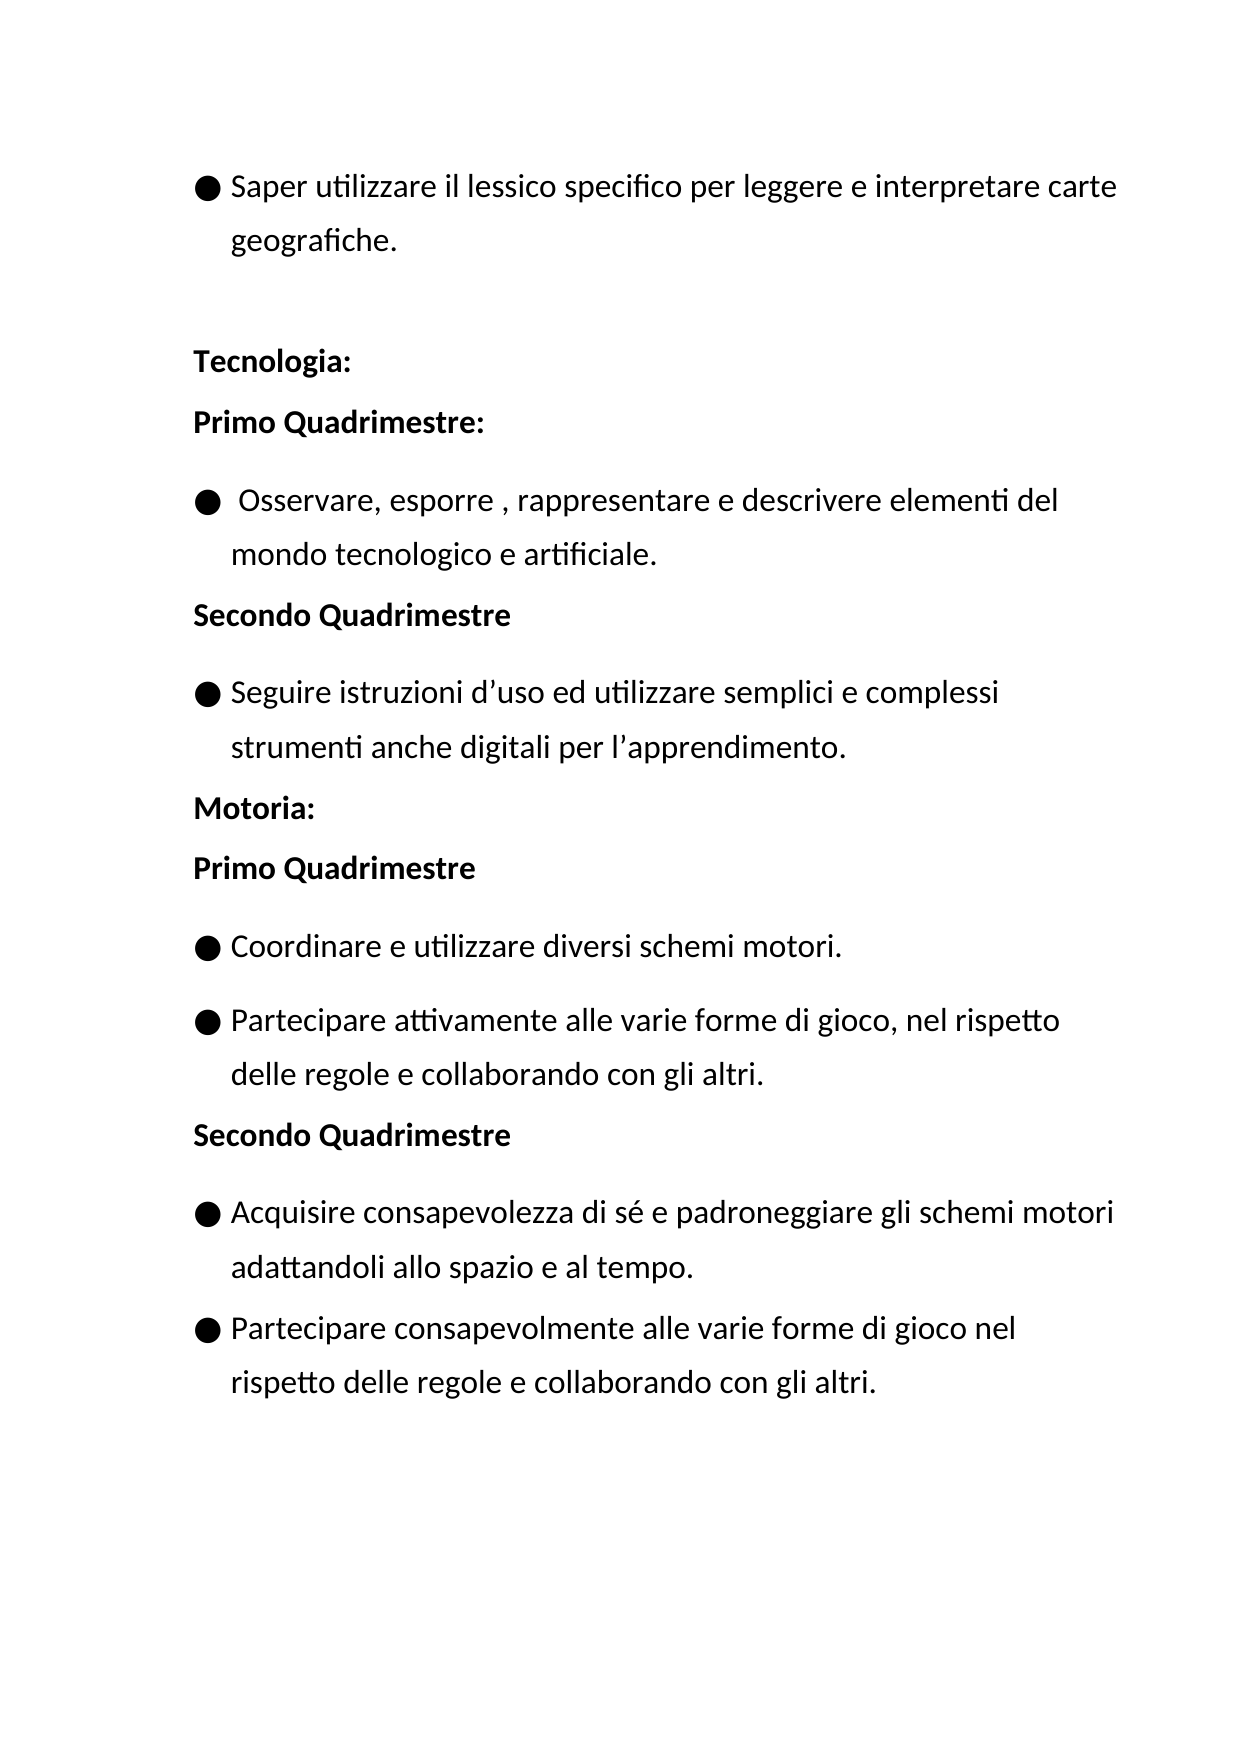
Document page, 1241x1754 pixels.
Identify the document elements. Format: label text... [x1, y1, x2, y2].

text Secondo Quadrimestre [193, 1114, 1122, 1154]
list Partecipare attivamente alle varie forme di gioco, nel rispetto delle regole e collaborando con gli altri. [193, 982, 1122, 1094]
text Tecnologia: [193, 340, 1122, 381]
list Osservare, esporre , rappresentare e descrivere elementi del mondo tecnologico e artificiale. [193, 462, 1122, 574]
text Motoria: [118, 787, 1122, 827]
list Coordinare e utilizzare diversi schemi motori. [193, 908, 1122, 976]
list Partecipare consapevolmente alle varie forme di gioco nel rispetto delle regole e collaborando con gli altri. [193, 1290, 1122, 1402]
text Secondo Quadrimestre [193, 594, 1122, 634]
list Acquisire consapevolezza di sé e padroneggiare gli schemi motori adattandoli allo spazio e al tempo. [193, 1174, 1122, 1287]
list Seguire istruzioni d’uso ed utilizzare semplici e complessi strumenti anche digitali per l’apprendimento. [193, 654, 1122, 767]
list Saper utilizzare il lessico specifico per leggere e interpretare carte geografiche. [193, 148, 1122, 260]
text Primo Quadrimestre [193, 847, 1122, 888]
text Primo Quadrimestre: [193, 401, 1122, 442]
